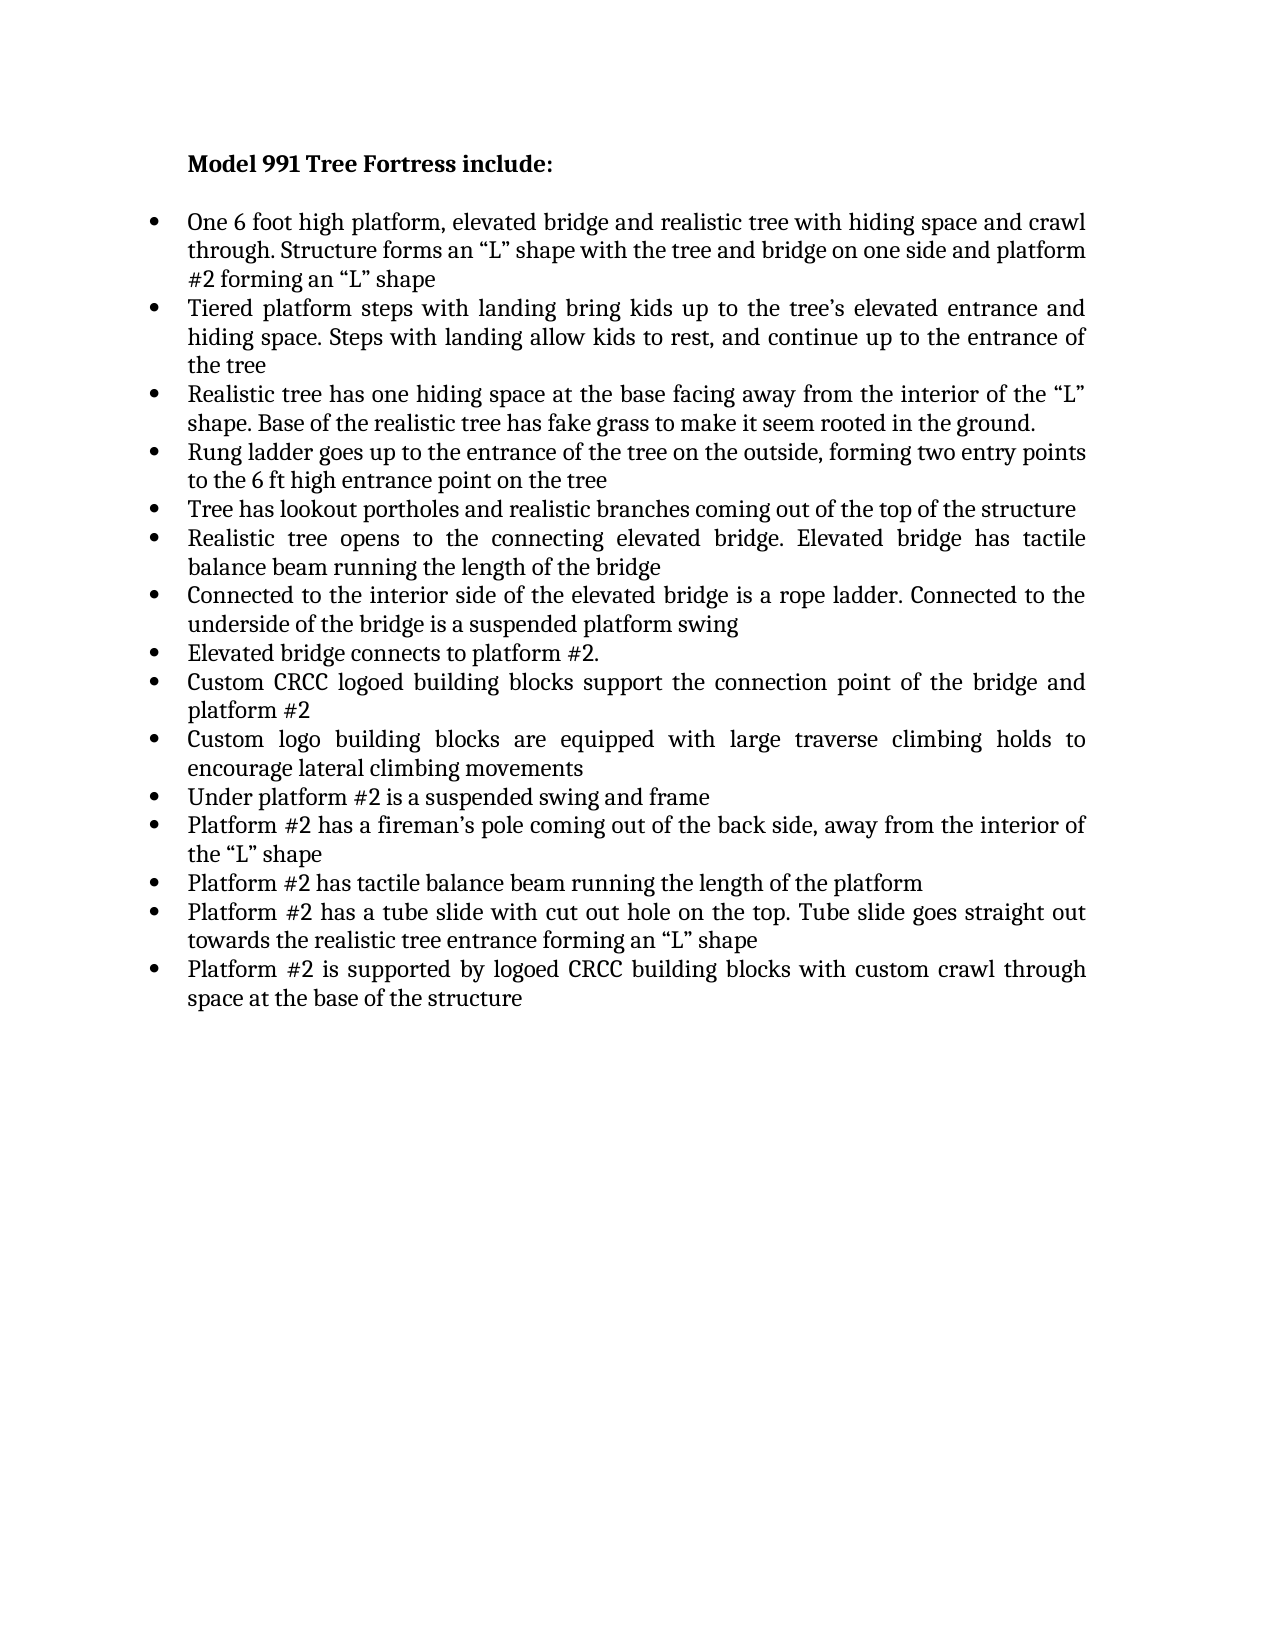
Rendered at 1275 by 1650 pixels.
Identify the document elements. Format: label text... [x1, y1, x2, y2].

list Realistic tree opens to the connecting elevated bridge. Elevated bridge has tactile balance beam running the length of the bridge [150, 524, 1087, 581]
list One 6 foot high platform, elevated bridge and realistic tree with hiding space and crawl through. Structure forms an “L” shape with the tree and bridge on one side and platform #2 forming an “L” shape [150, 207, 1087, 294]
list Rung ladder goes up to the entrance of the tree on the outside, forming two entry points to the 6 ft high entrance point on the tree [150, 437, 1087, 495]
list Platform #2 has a tube slide with cut out hole on the top. Tube slide goes straight out towards the realistic tree entrance forming an “L” shape [150, 897, 1087, 955]
text Model 991 Tree Fortress include: [187, 150, 1087, 179]
list Custom CRCC logoed building blocks support the connection point of the bridge and platform #2 [150, 667, 1087, 725]
list Platform #2 has tactile balance beam running the length of the platform [150, 869, 1087, 897]
list Elevated bridge connects to platform #2. [150, 639, 1087, 667]
list Tiered platform steps with landing bring kids up to the tree’s elevated entrance and hiding space. Steps with landing allow kids to rest, and continue up to the entrance of the tree [150, 294, 1087, 380]
list Custom logo building blocks are equipped with large traverse climbing holds to encourage lateral climbing movements [150, 725, 1087, 782]
list Connected to the interior side of the elevated bridge is a rope ladder. Connected to the underside of the bridge is a suspended platform swing [150, 581, 1087, 639]
list Realistic tree has one hiding space at the base facing away from the interior of the “L” shape. Base of the realistic tree has fake grass to make it seem rooted in the ground. [150, 380, 1087, 437]
list Platform #2 is supported by logoed CRCC building blocks with custom crawl through space at the base of the structure [150, 955, 1087, 1012]
list Tree has lookout portholes and realistic branches coming out of the top of the structure [150, 495, 1087, 524]
list Under platform #2 is a suspended swing and frame [150, 782, 1087, 811]
list Platform #2 has a fireman’s pole coming out of the back side, away from the interior of the “L” shape [150, 811, 1087, 869]
